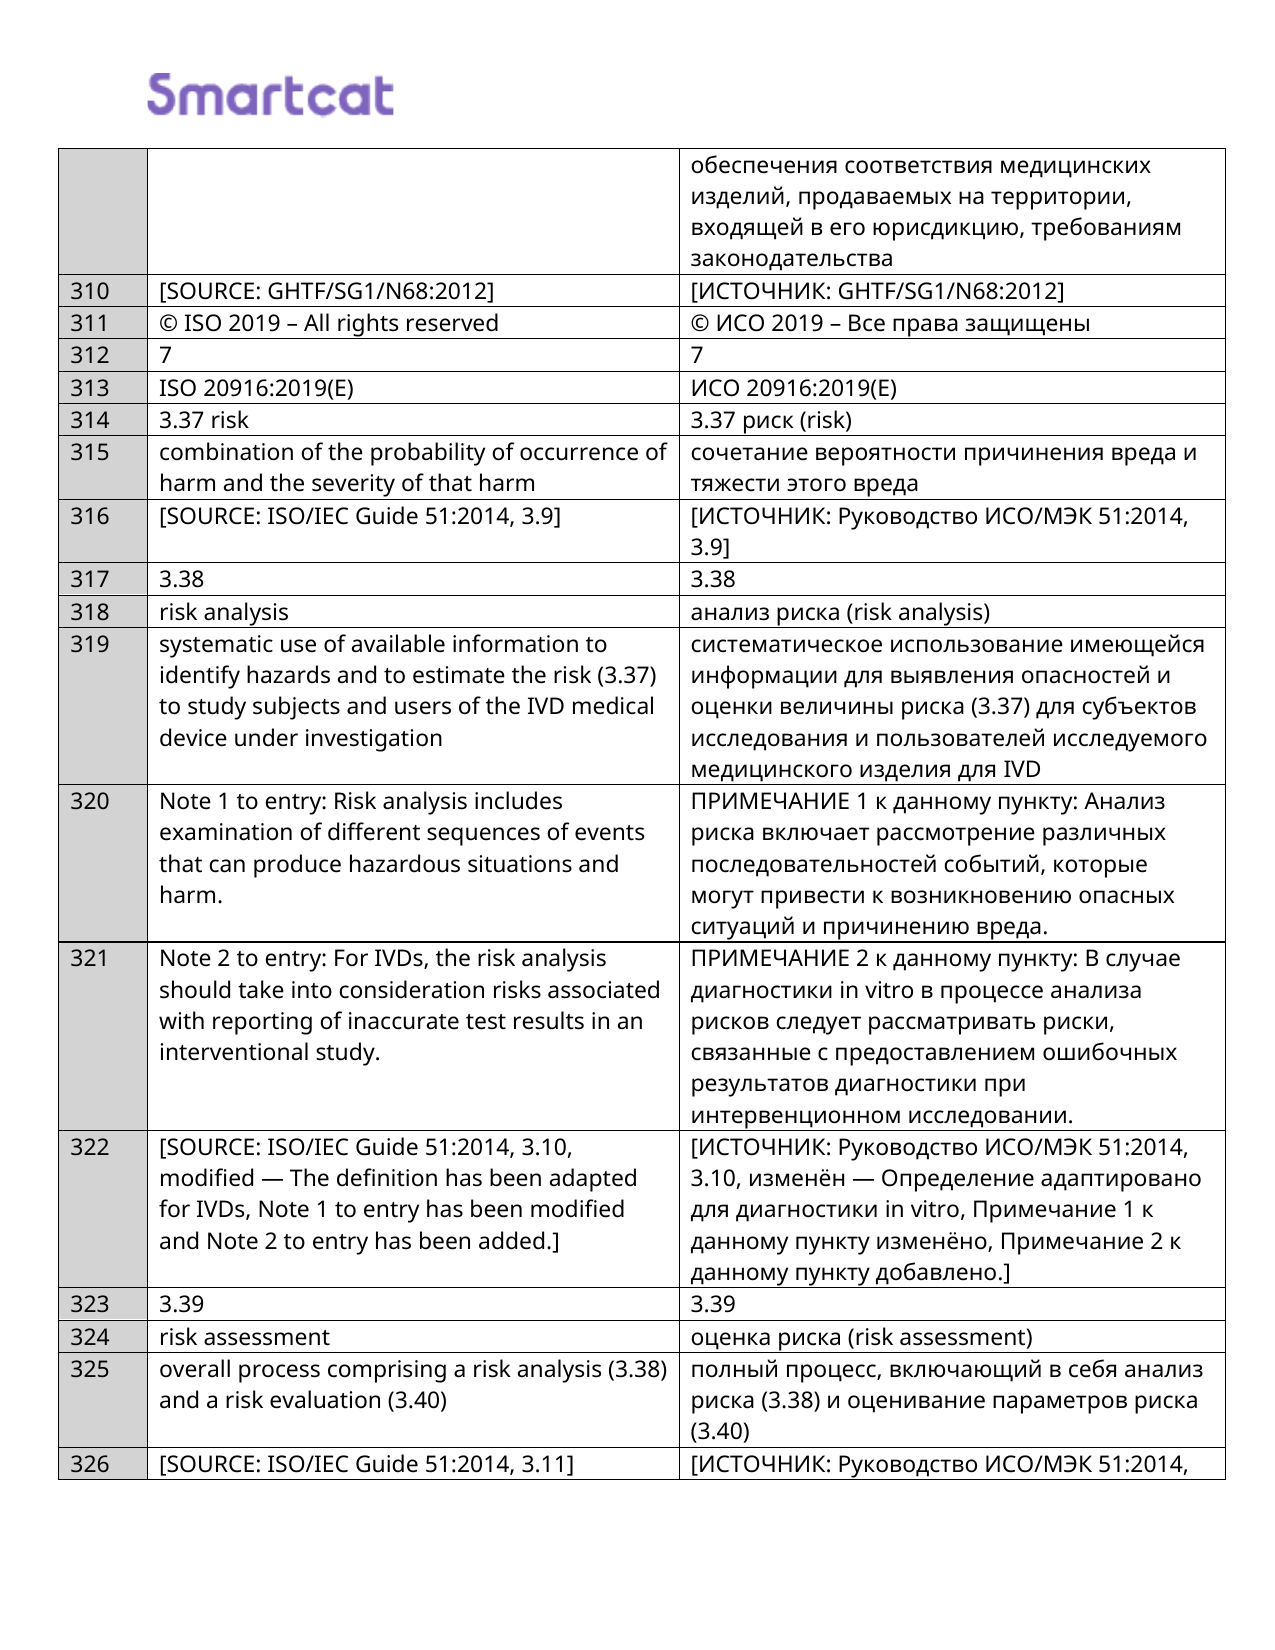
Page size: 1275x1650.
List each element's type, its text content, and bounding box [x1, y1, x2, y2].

table_cell 3.37 risk [148, 404, 679, 435]
table_cell 3.37 риск (risk) [680, 404, 1225, 435]
table_cell 322 [59, 1131, 147, 1287]
table_cell 314 [59, 404, 147, 435]
table_cell [ИСТОЧНИК: Руководство ИСО/МЭК 51:2014, 3.9] [680, 500, 1225, 562]
table_cell 317 [59, 563, 147, 594]
table_cell systematic use of available information to identify hazards and to estimate the risk (3.37) to study subjects and users of the IVD medical device under investigation [148, 628, 679, 784]
table_cell 326 [59, 1448, 147, 1479]
table_cell 318 [59, 596, 147, 627]
table_cell [SOURCE: ISO/IEC Guide 51:2014, 3.10, modified — The definition has been adapted for IVDs, Note 1 to entry has been modified and Note 2 to entry has been added.] [148, 1131, 679, 1287]
table_cell overall process comprising a risk analysis (3.38) and a risk evaluation (3.40) [148, 1353, 679, 1447]
table_cell 323 [59, 1288, 147, 1319]
table_cell 313 [59, 372, 147, 403]
table_cell 7 [148, 339, 679, 371]
table_cell combination of the probability of occurrence of harm and the severity of that harm [148, 436, 679, 499]
table_cell ПРИМЕЧАНИЕ 2 к данному пункту: В случае диагностики in vitro в процессе анализа рисков следует рассматривать риски, связанные с предоставлением ошибочных результатов диагностики при интервенционном исследовании. [680, 943, 1225, 1130]
table_cell [SOURCE: GHTF/SG1/N68:2012] [148, 275, 679, 306]
table_cell [ИСТОЧНИК: GHTF/SG1/N68:2012] [680, 275, 1225, 306]
table_cell [ИСТОЧНИК: Руководство ИСО/МЭК 51:2014, 3.10, изменён — Определение адаптировано для диагностики in vitro, Примечание 1 к данному пункту изменёно, Примечание 2 к данному пункту добавлено.] [680, 1131, 1225, 1287]
table_cell 3.38 [148, 563, 679, 594]
table_cell [SOURCE: ISO/IEC Guide 51:2014, 3.9] [148, 500, 679, 562]
table_cell систематическое использование имеющейся информации для выявления опасностей и оценки величины риска (3.37) для субъектов исследования и пользователей исследуемого медицинского изделия для IVD [680, 628, 1225, 784]
table_cell 3.38 [680, 563, 1225, 594]
table_cell 7 [680, 339, 1225, 371]
table_cell ISO 20916:2019(E) [148, 372, 679, 403]
table_cell оценка риска (risk assessment) [680, 1321, 1225, 1352]
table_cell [680, 1448, 1225, 1479]
table_cell 310 [59, 275, 147, 306]
table_cell 320 [59, 785, 147, 941]
table_cell ПРИМЕЧАНИЕ 1 к данному пункту: Анализ риска включает рассмотрение различных последовательностей событий, которые могут привести к возникновению опасных ситуаций и причинению вреда. [680, 785, 1225, 941]
table_cell risk analysis [148, 596, 679, 627]
table_cell 325 [59, 1353, 147, 1447]
table_cell 324 [59, 1321, 147, 1352]
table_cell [680, 149, 1225, 274]
table_cell 3.39 [148, 1288, 679, 1319]
table_cell сочетание вероятности причинения вреда и тяжести этого вреда [680, 436, 1225, 499]
table_cell © ISO 2019 – All rights reserved [148, 307, 679, 338]
table_cell 312 [59, 339, 147, 371]
table_cell полный процесс, включающий в себя анализ риска (3.38) и оценивание параметров риска (3.40) [680, 1353, 1225, 1447]
table_cell ИСО 20916:2019(E) [680, 372, 1225, 403]
table_cell 309 [59, 149, 147, 274]
table_cell 315 [59, 436, 147, 499]
table_cell 311 [59, 307, 147, 338]
table_cell © ИСО 2019 – Все права защищены [680, 307, 1225, 338]
table_cell 321 [59, 943, 147, 1130]
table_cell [148, 1448, 679, 1479]
table_cell 316 [59, 500, 147, 562]
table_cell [148, 149, 679, 274]
table_cell анализ риска (risk analysis) [680, 596, 1225, 627]
picture [147, 73, 394, 118]
table_cell 3.39 [680, 1288, 1225, 1319]
table_cell risk assessment [148, 1321, 679, 1352]
table_cell Note 2 to entry: For IVDs, the risk analysis should take into consideration risks associated with reporting of inaccurate test results in an interventional study. [148, 943, 679, 1130]
table_cell 319 [59, 628, 147, 784]
table_cell Note 1 to entry: Risk analysis includes examination of different sequences of events that can produce hazardous situations and harm. [148, 785, 679, 941]
